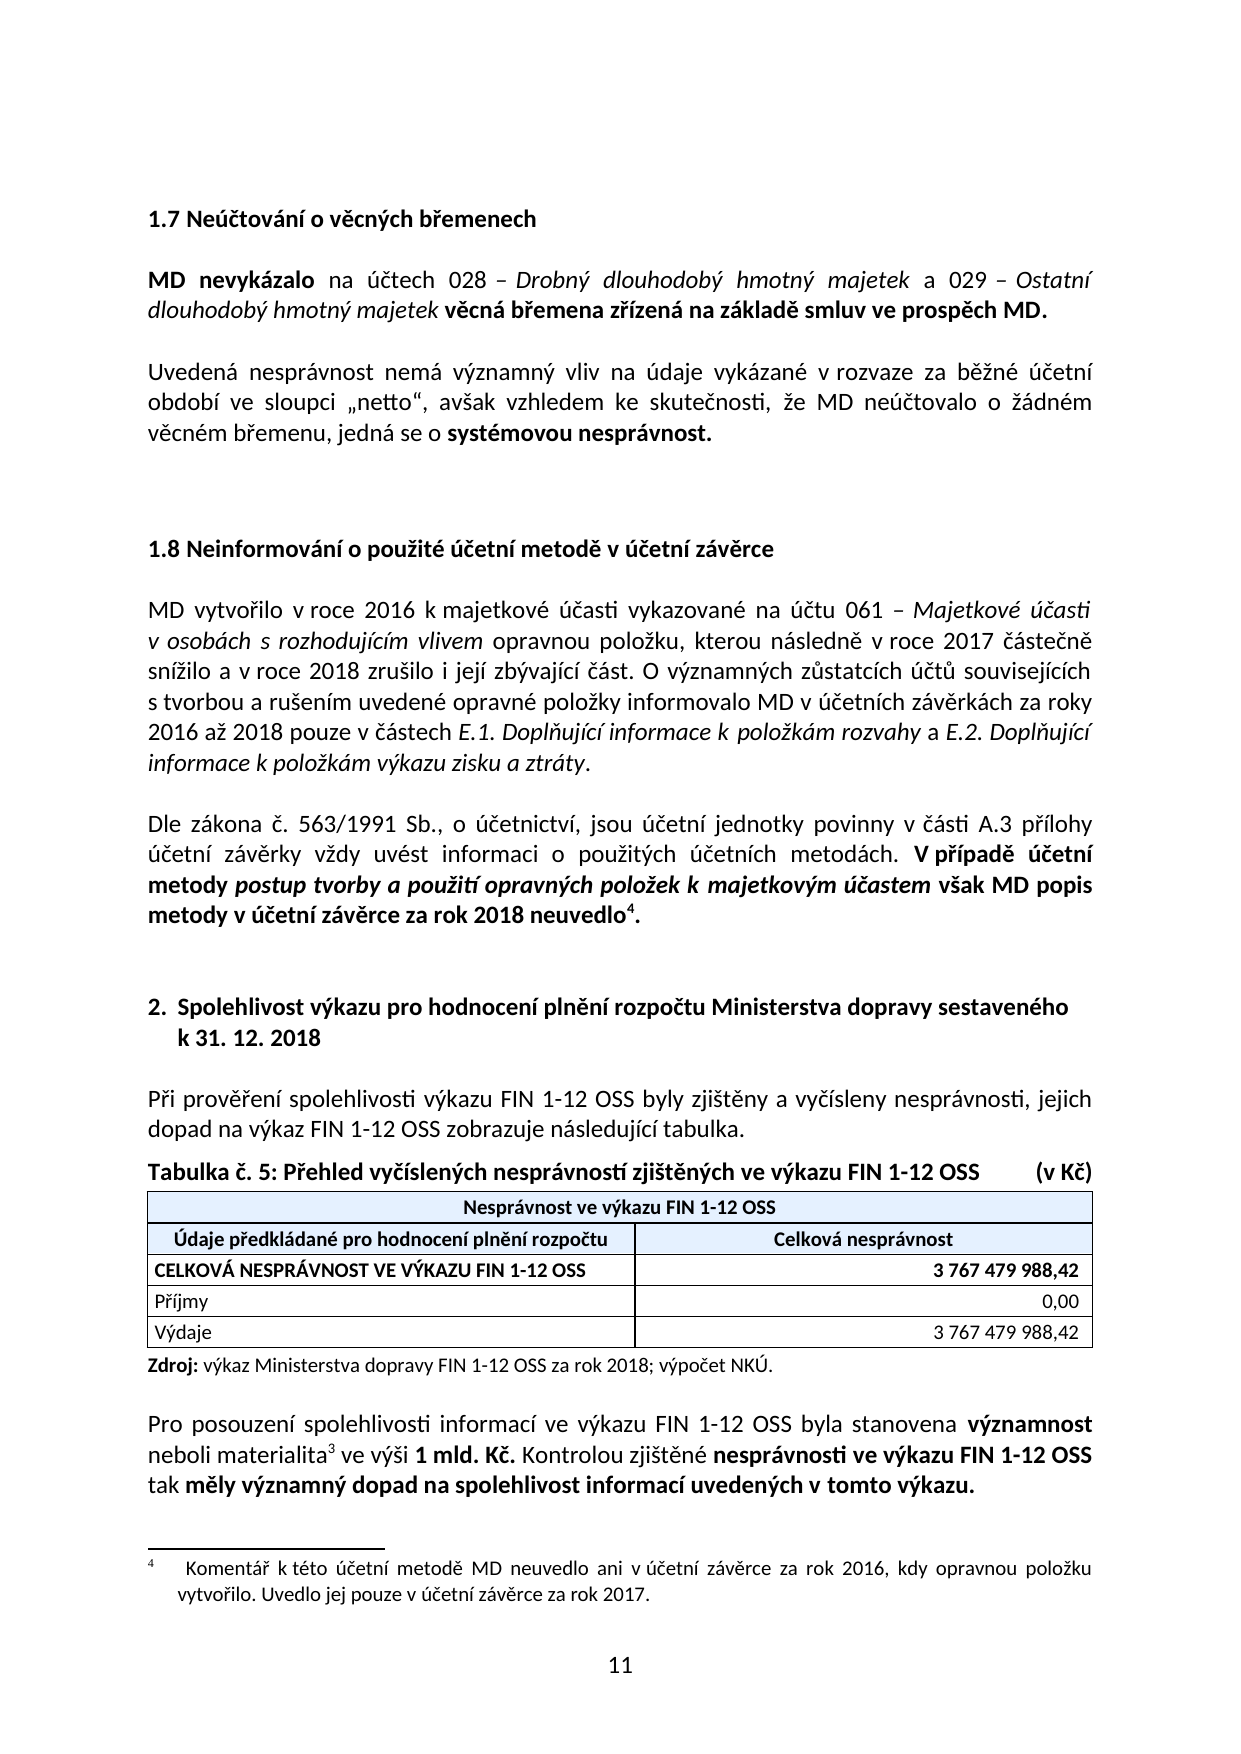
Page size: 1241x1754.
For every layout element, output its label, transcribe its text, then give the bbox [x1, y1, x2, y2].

text MD nevykázalo na účtech 028 – Drobný dlouhodobý hmotný majetek a 029 – Ostatní dlouhodobý hmotný majetek věcná břemena zřízená na základě smluv ve prospěch MD. [148, 264, 1093, 325]
table_cell Údaje předkládané pro hodnocení plnění rozpočtu [148, 1224, 634, 1253]
table_cell Celková nesprávnost [636, 1224, 1092, 1253]
text Uvedená nesprávnost nemá významný vliv na údaje vykázané v rozvaze za běžné účetní období ve sloupci „netto“, avšak vzhledem ke skutečnosti, že MD neúčtovalo o žádném věcném břemenu, jedná se o systémovou nesprávnost. [148, 356, 1093, 447]
table_cell 3 767 479 988,42 [636, 1317, 1092, 1347]
table_header Nesprávnost ve výkazu FIN 1-12 OSS [148, 1192, 1092, 1222]
text Pro posouzení spolehlivosti informací ve výkazu FIN 1-12 OSS byla stanovena významnost neboli materialita3 ve výši 1 mld. Kč. Kontrolou zjištěné nesprávnosti ve výkazu FIN 1-12 OSS tak měly významný dopad na spolehlivost informací uvedených v tomto výkazu. [148, 1408, 1093, 1500]
text Dle zákona č. 563/1991 Sb., o účetnictví, jsou účetní jednotky povinny v části A.3 přílohy účetní závěrky vždy uvést informaci o použitých účetních metodách. V případě účetní metody postup tvorby a použití opravných položek k majetkovým účastem však MD popis metody v účetní závěrce za rok 2018 neuvedlo. [148, 808, 1093, 930]
table_cell CELKOVÁ NESPRÁVNOST VE VÝKAZU FIN 1-12 OSS [148, 1255, 634, 1285]
text Tabulka č. 5: Přehled vyčíslených nesprávností zjištěných ve výkazu FIN 1-12 OSS (v Kč) [148, 1156, 1093, 1187]
table_cell 3 767 479 988,42 [636, 1255, 1092, 1285]
text Zdroj: výkaz Ministerstva dopravy FIN 1-12 OSS za rok 2018; výpočet NKÚ. [148, 1352, 1093, 1378]
table_cell Příjmy [148, 1286, 634, 1316]
table_cell Výdaje [148, 1317, 634, 1347]
table_cell 0,00 [636, 1286, 1092, 1316]
text MD vytvořilo v roce 2016 k majetkové účasti vykazované na účtu 061 – Majetkové účasti v osobách s rozhodujícím vlivem opravnou položku, kterou následně v roce 2017 částečně snížilo a v roce 2018 zrušilo i její zbývající část. O významných zůstatcích účtů souvisejících s tvorbou a rušením uvedené opravné položky informovalo MD v účetních závěrkách za roky 2016 až 2018 pouze v částech E.1. Doplňující informace k položkám rozvahy a E.2. Doplňující informace k položkám výkazu zisku a ztráty. [148, 594, 1093, 777]
subtitle Neúčtování o věcných břemenech [148, 203, 1093, 234]
subtitle Neinformování o použité účetní metodě v účetní závěrce [148, 533, 1093, 564]
text Při prověření spolehlivosti výkazu FIN 1-12 OSS byly zjištěny a vyčísleny nesprávnosti, jejich dopad na výkaz FIN 1-12 OSS zobrazuje následující tabulka. [148, 1083, 1093, 1144]
subtitle Spolehlivost výkazu pro hodnocení plnění rozpočtu Ministerstva dopravy sestaveného k 31. 12. 2018 [148, 991, 1093, 1052]
